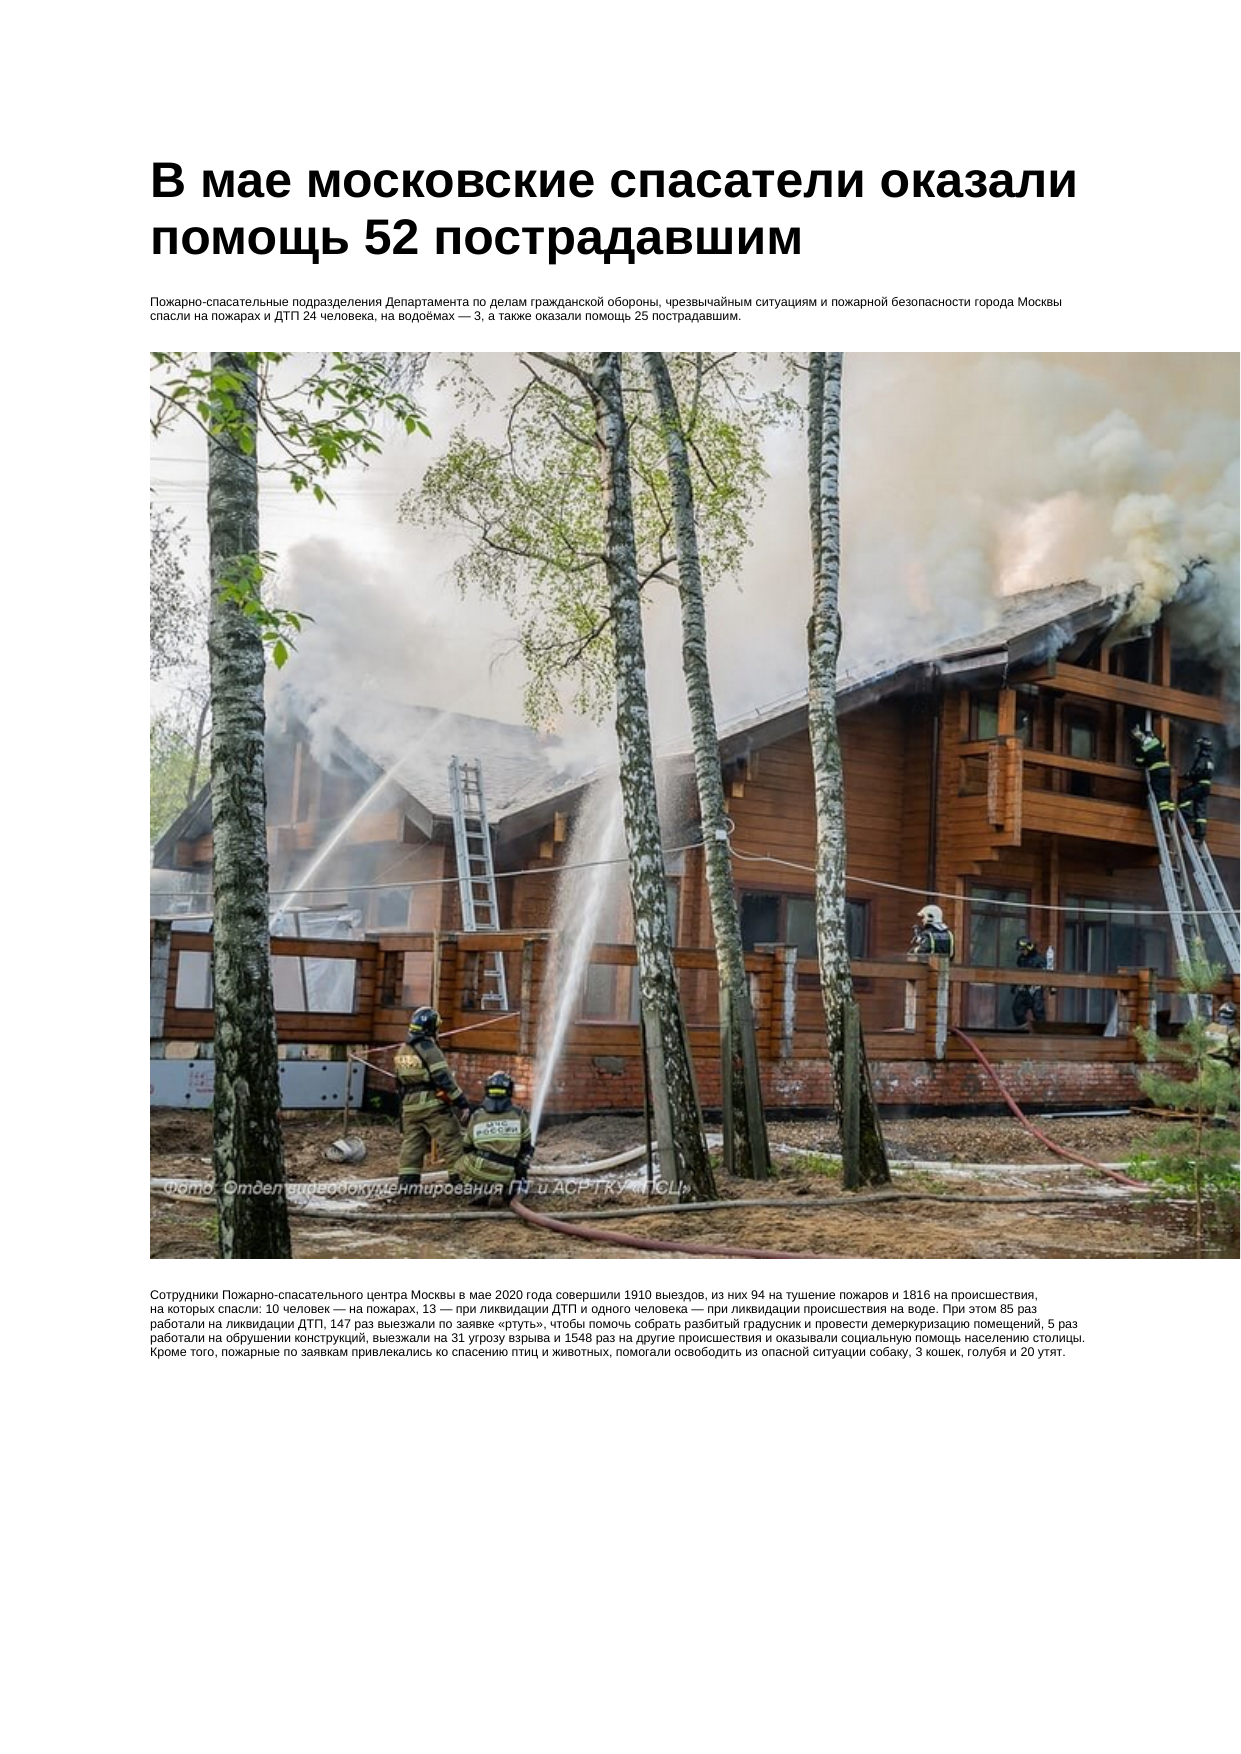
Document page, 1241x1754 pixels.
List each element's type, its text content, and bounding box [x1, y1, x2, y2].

text Пожарно-спасательные подразделения Департамента по делам гражданской обороны, чрезвычайным ситуациям и пожарной безопасности города Москвы спасли на пожарах и ДТП 24 человека, на водоёмах — 3, а также оказали помощь 25 пострадавшим. [150, 294, 1090, 323]
text Сотрудники Пожарно-спасательного центра Москвы в мае 2020 года совершили 1910 выездов, из них 94 на тушение пожаров и 1816 на происшествия, на которых спасли: 10 человек — на пожарах, 13 — при ликвидации ДТП и одного человека — при ликвидации происшествия на воде. При этом 85 раз работали на ликвидации ДТП, 147 раз выезжали по заявке «ртуть», чтобы помочь собрать разбитый градусник и провести демеркуризацию помещений, 5 раз работали на обрушении конструкций, выезжали на 31 угрозу взрыва и 1548 раз на другие происшествия и оказывали социальную помощь населению столицы. Кроме того, пожарные по заявкам привлекались ко спасению птиц и животных, помогали освободить из опасной ситуации собаку, 3 кошек, голубя и 20 утят. [150, 1287, 1090, 1359]
text В мае московские спасатели оказали помощь 52 пострадавшим [150, 150, 1090, 265]
picture [150, 352, 1241, 1259]
